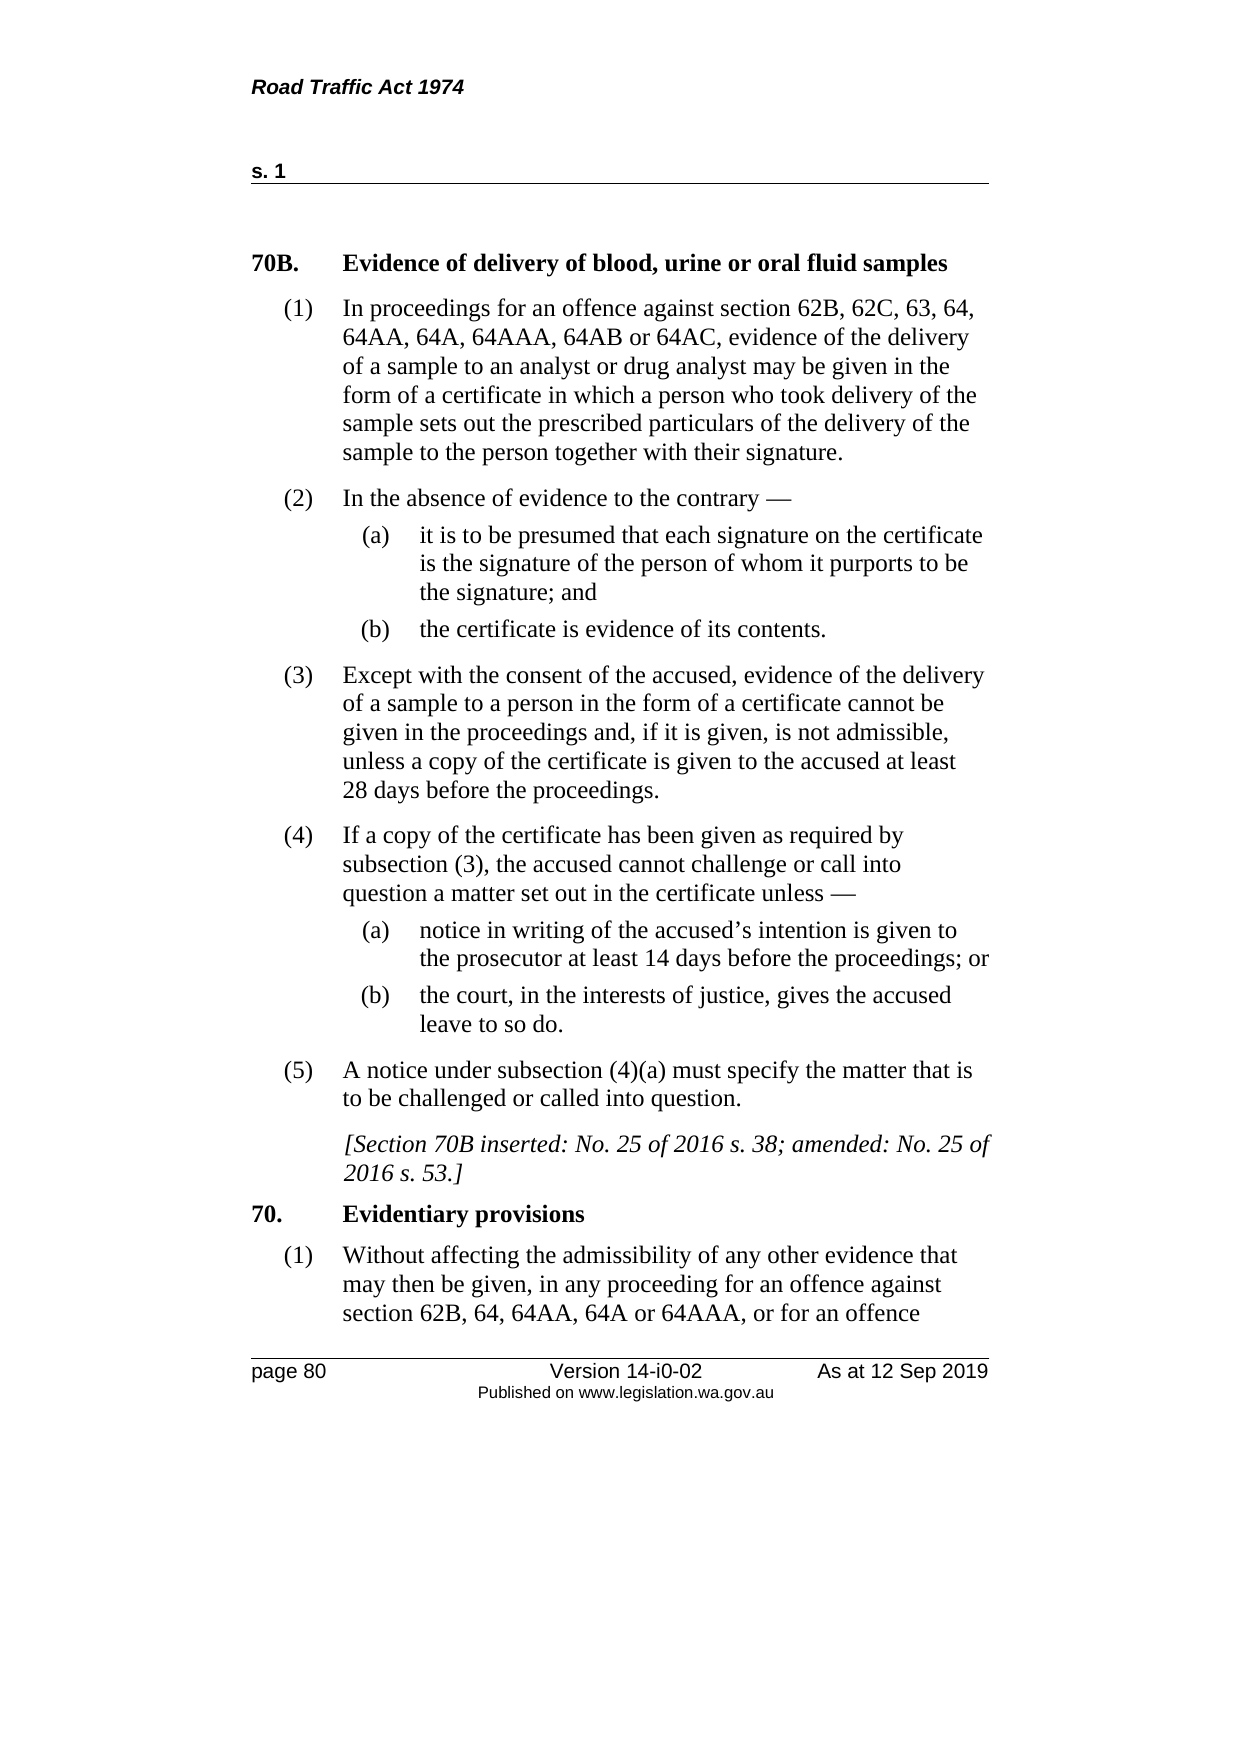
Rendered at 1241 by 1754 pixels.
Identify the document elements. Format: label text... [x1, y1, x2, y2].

subtitle 70. Evidentiary provisions [251, 1199, 989, 1228]
text (5) A notice under subsection (4)(a) must specify the matter that is to be challenged or called into question. [251, 1055, 989, 1112]
text (2) In the absence of evidence to the contrary — [251, 483, 989, 511]
text (b) the court, in the interests of justice, gives the accused leave to so do. [251, 981, 989, 1038]
text [Section 70B inserted: No. 25 of 2016 s. 38; amended: No. 25 of 2016 s. 53.] [251, 1129, 989, 1186]
text (a) notice in writing of the accused’s intention is given to the prosecutor at least 14 days before the proceedings; or [251, 915, 989, 972]
text (4) If a copy of the certificate has been given as required by subsection (3), the accused cannot challenge or call into question a matter set out in the certificate unless — [251, 820, 989, 906]
text (3) Except with the consent of the accused, evidence of the delivery of a sample to a person in the form of a certificate cannot be given in the proceedings and, if it is given, is not admissible, unless a copy of the certificate is given to the accused at least 28 days before the proceedings. [251, 660, 989, 803]
text (1) In proceedings for an offence against section 62B, 62C, 63, 64, 64AA, 64A, 64AAA, 64AB or 64AC, evidence of the delivery of a sample to an analyst or drug analyst may be given in the form of a certificate in which a person who took delivery of the sample sets out the prescribed particulars of the delivery of the sample to the person together with their signature. [251, 293, 989, 466]
text (b) the certificate is evidence of its contents. [251, 614, 989, 643]
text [251, 1240, 989, 1326]
text (a) it is to be presumed that each signature on the certificate is the signature of the person of whom it purports to be the signature; and [251, 520, 989, 606]
subtitle 70B. Evidence of delivery of blood, urine or oral fluid samples [251, 248, 989, 277]
